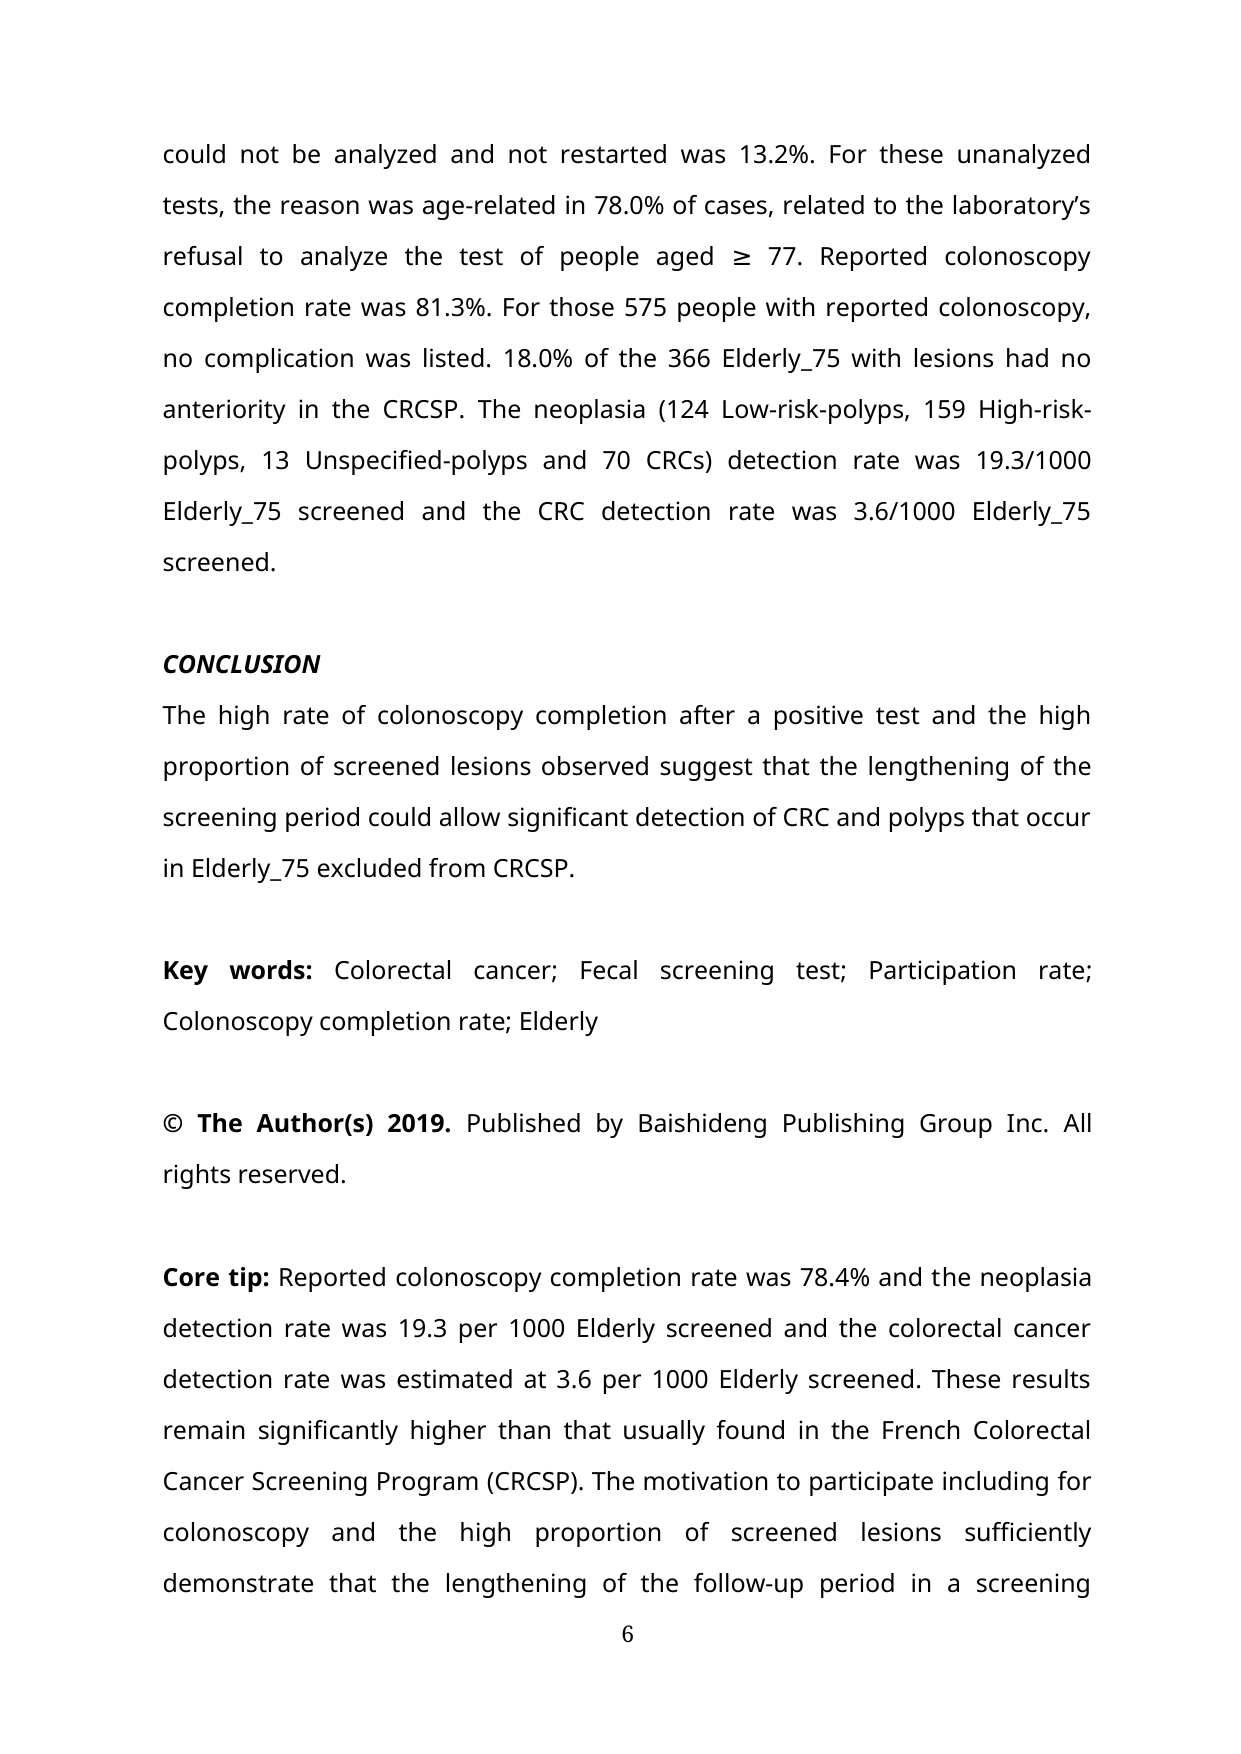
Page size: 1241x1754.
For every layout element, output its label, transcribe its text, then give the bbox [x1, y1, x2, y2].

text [162, 1259, 1092, 1599]
text © The Author(s) 2019. Published by Baishideng Publishing Group Inc. All rights reserved. [162, 1106, 1092, 1191]
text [162, 136, 1092, 579]
text CONCLUSION [162, 647, 1092, 681]
text The high rate of colonoscopy completion after a positive test and the high proportion of screened lesions observed suggest that the lengthening of the screening period could allow significant detection of CRC and polyps that occur in Elderly_75 excluded from CRCSP. [162, 698, 1092, 885]
text Key words: Colorectal cancer; Fecal screening test; Participation rate; Colonoscopy completion rate; Elderly [162, 953, 1092, 1038]
